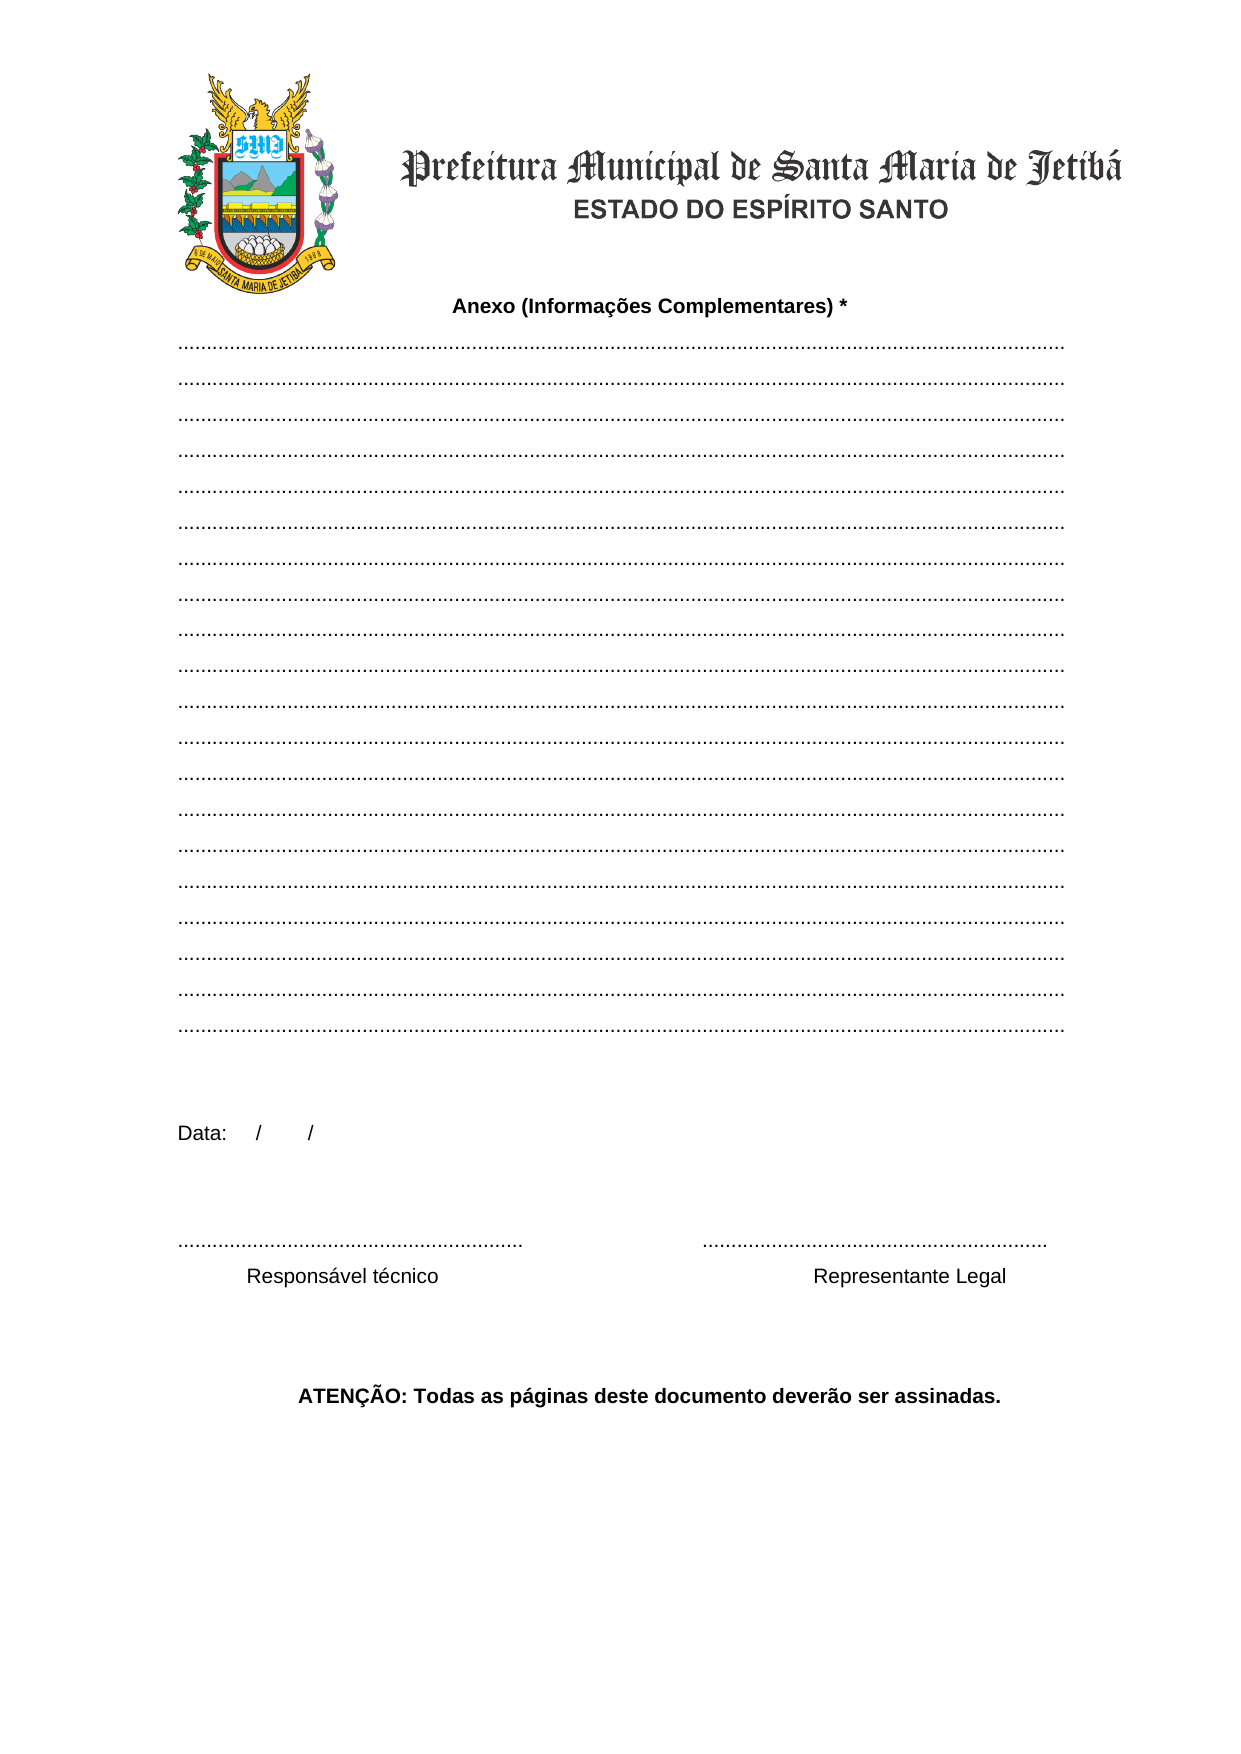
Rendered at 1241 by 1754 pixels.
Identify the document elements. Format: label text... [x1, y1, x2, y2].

text .......................................................................................................................................................... [177, 402, 1122, 426]
text .......................................................................................................................................................... [177, 725, 1122, 749]
text .......................................................................................................................................................... [177, 581, 1122, 605]
text .......................................................................................................................................................... [177, 653, 1122, 677]
text .......................................................................................................................................................... [177, 905, 1122, 929]
text Responsável técnico Representante Legal [177, 1264, 1122, 1288]
text .......................................................................................................................................................... [177, 330, 1122, 354]
text .......................................................................................................................................................... [177, 545, 1122, 569]
text .......................................................................................................................................................... [177, 366, 1122, 390]
text Data: / / [177, 1120, 1122, 1144]
text .......................................................................................................................................................... [177, 438, 1122, 462]
text .......................................................................................................................................................... [177, 473, 1122, 497]
text .......................................................................................................................................................... [177, 617, 1122, 641]
text ATENÇÃO: Todas as páginas deste documento deverão ser assinadas. [177, 1384, 1122, 1408]
text .......................................................................................................................................................... [177, 761, 1122, 785]
picture [177, 73, 1122, 294]
text .......................................................................................................................................................... [177, 869, 1122, 893]
text ............................................................ ............................................................ [177, 1228, 1122, 1252]
text .......................................................................................................................................................... [177, 689, 1122, 713]
text .......................................................................................................................................................... [177, 941, 1122, 965]
text .......................................................................................................................................................... [177, 797, 1122, 821]
text .......................................................................................................................................................... [177, 1013, 1122, 1037]
text .......................................................................................................................................................... [177, 833, 1122, 857]
text .......................................................................................................................................................... [177, 977, 1122, 1001]
text Anexo (Informações Complementares) * [177, 294, 1122, 318]
text .......................................................................................................................................................... [177, 509, 1122, 533]
